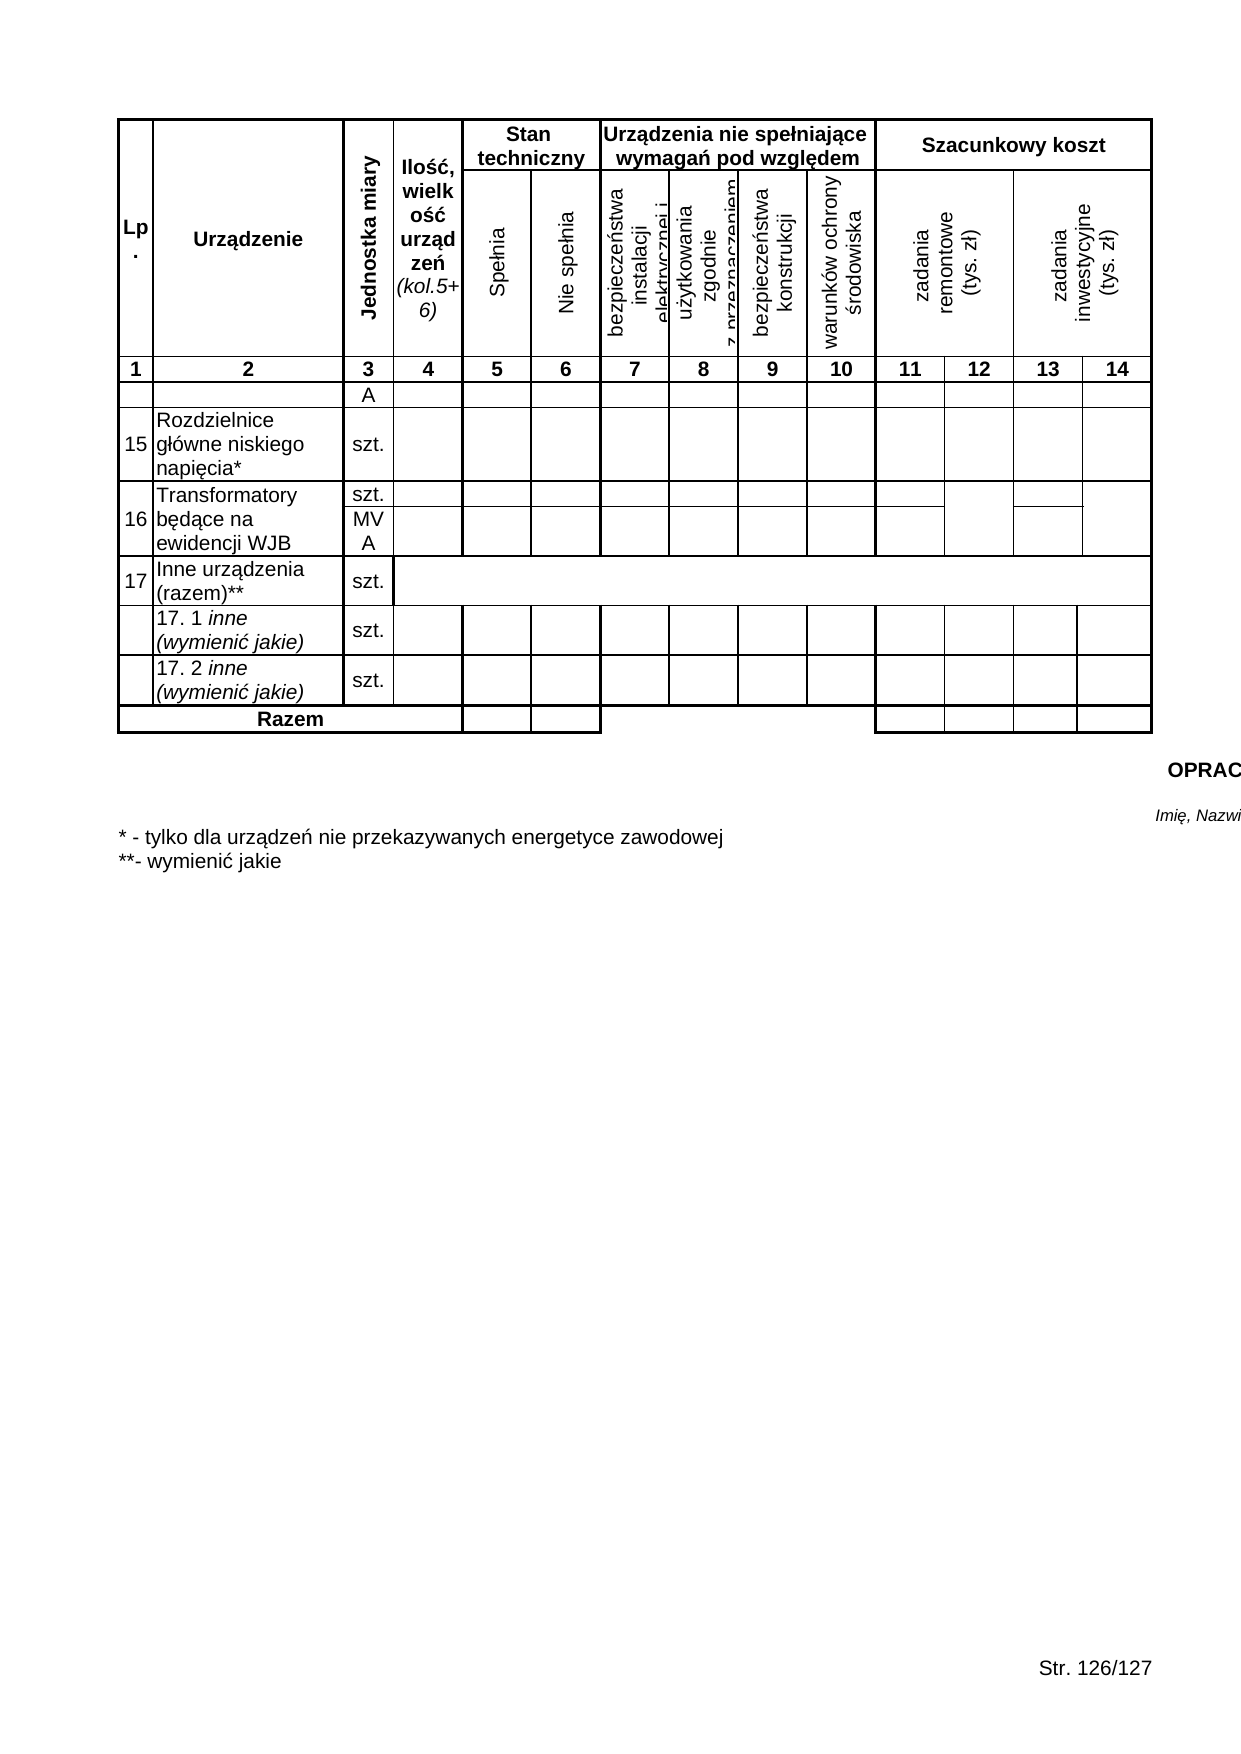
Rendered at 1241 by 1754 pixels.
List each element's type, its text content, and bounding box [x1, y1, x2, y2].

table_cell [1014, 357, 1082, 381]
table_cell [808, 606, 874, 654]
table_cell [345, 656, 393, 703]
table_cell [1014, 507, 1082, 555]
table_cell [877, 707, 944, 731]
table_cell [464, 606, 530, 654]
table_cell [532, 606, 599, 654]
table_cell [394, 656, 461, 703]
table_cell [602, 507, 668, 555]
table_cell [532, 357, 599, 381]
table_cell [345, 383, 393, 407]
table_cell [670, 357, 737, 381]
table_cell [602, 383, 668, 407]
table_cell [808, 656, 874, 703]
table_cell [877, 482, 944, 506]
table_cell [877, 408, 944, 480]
text Imię, Nazwisko, podpis [1149, 806, 1240, 825]
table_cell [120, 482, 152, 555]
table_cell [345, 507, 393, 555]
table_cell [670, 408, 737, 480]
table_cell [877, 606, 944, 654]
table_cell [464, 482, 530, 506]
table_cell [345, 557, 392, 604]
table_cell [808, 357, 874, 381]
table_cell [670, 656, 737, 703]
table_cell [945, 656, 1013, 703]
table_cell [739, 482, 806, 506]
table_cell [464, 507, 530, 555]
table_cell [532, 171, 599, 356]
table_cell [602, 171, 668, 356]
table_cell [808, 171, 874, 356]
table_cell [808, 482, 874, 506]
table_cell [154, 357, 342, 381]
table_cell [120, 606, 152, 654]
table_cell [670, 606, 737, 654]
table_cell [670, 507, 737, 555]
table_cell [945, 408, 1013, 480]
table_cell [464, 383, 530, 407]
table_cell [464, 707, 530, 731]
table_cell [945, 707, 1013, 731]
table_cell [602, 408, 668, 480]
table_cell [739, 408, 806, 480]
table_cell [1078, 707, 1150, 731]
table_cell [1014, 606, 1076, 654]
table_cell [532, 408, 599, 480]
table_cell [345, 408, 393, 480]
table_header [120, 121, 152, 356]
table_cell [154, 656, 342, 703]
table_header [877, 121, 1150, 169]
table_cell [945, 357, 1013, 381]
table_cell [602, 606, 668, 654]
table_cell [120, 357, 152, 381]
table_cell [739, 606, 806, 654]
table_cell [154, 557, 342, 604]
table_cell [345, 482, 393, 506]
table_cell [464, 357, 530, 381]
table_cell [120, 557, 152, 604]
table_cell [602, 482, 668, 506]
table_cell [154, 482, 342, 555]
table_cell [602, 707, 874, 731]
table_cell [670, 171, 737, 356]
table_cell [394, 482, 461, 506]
text * - tylko dla urządzeń nie przekazywanych energetyce zawodowej [118, 825, 1152, 849]
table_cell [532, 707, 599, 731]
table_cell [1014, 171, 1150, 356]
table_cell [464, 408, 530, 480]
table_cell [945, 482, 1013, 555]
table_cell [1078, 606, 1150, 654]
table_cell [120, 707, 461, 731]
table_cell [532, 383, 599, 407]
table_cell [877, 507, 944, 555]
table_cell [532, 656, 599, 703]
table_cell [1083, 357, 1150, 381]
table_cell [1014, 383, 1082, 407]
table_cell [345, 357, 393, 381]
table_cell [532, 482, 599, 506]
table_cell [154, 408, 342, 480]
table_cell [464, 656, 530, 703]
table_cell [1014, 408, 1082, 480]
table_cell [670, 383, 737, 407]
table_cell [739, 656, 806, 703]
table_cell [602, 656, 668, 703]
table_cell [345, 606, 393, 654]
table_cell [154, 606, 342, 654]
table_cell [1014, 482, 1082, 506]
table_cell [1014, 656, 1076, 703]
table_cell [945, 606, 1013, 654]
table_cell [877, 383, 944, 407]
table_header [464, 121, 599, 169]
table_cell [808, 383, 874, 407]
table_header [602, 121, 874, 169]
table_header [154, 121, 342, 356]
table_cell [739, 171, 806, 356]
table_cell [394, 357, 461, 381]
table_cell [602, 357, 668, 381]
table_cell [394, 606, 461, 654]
text OPRACOWAŁ: [1149, 758, 1240, 782]
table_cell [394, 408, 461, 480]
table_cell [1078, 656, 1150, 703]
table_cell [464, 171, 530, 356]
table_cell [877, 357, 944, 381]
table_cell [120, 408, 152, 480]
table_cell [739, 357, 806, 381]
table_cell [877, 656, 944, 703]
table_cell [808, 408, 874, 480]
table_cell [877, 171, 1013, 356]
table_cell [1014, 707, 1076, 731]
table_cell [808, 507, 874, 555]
text **- wymienić jakie [118, 849, 1152, 873]
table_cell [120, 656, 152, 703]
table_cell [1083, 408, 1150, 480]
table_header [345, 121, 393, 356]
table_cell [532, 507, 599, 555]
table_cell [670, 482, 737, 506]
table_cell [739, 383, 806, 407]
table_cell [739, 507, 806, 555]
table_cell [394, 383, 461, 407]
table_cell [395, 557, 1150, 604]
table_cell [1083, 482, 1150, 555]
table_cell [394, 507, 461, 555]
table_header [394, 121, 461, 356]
